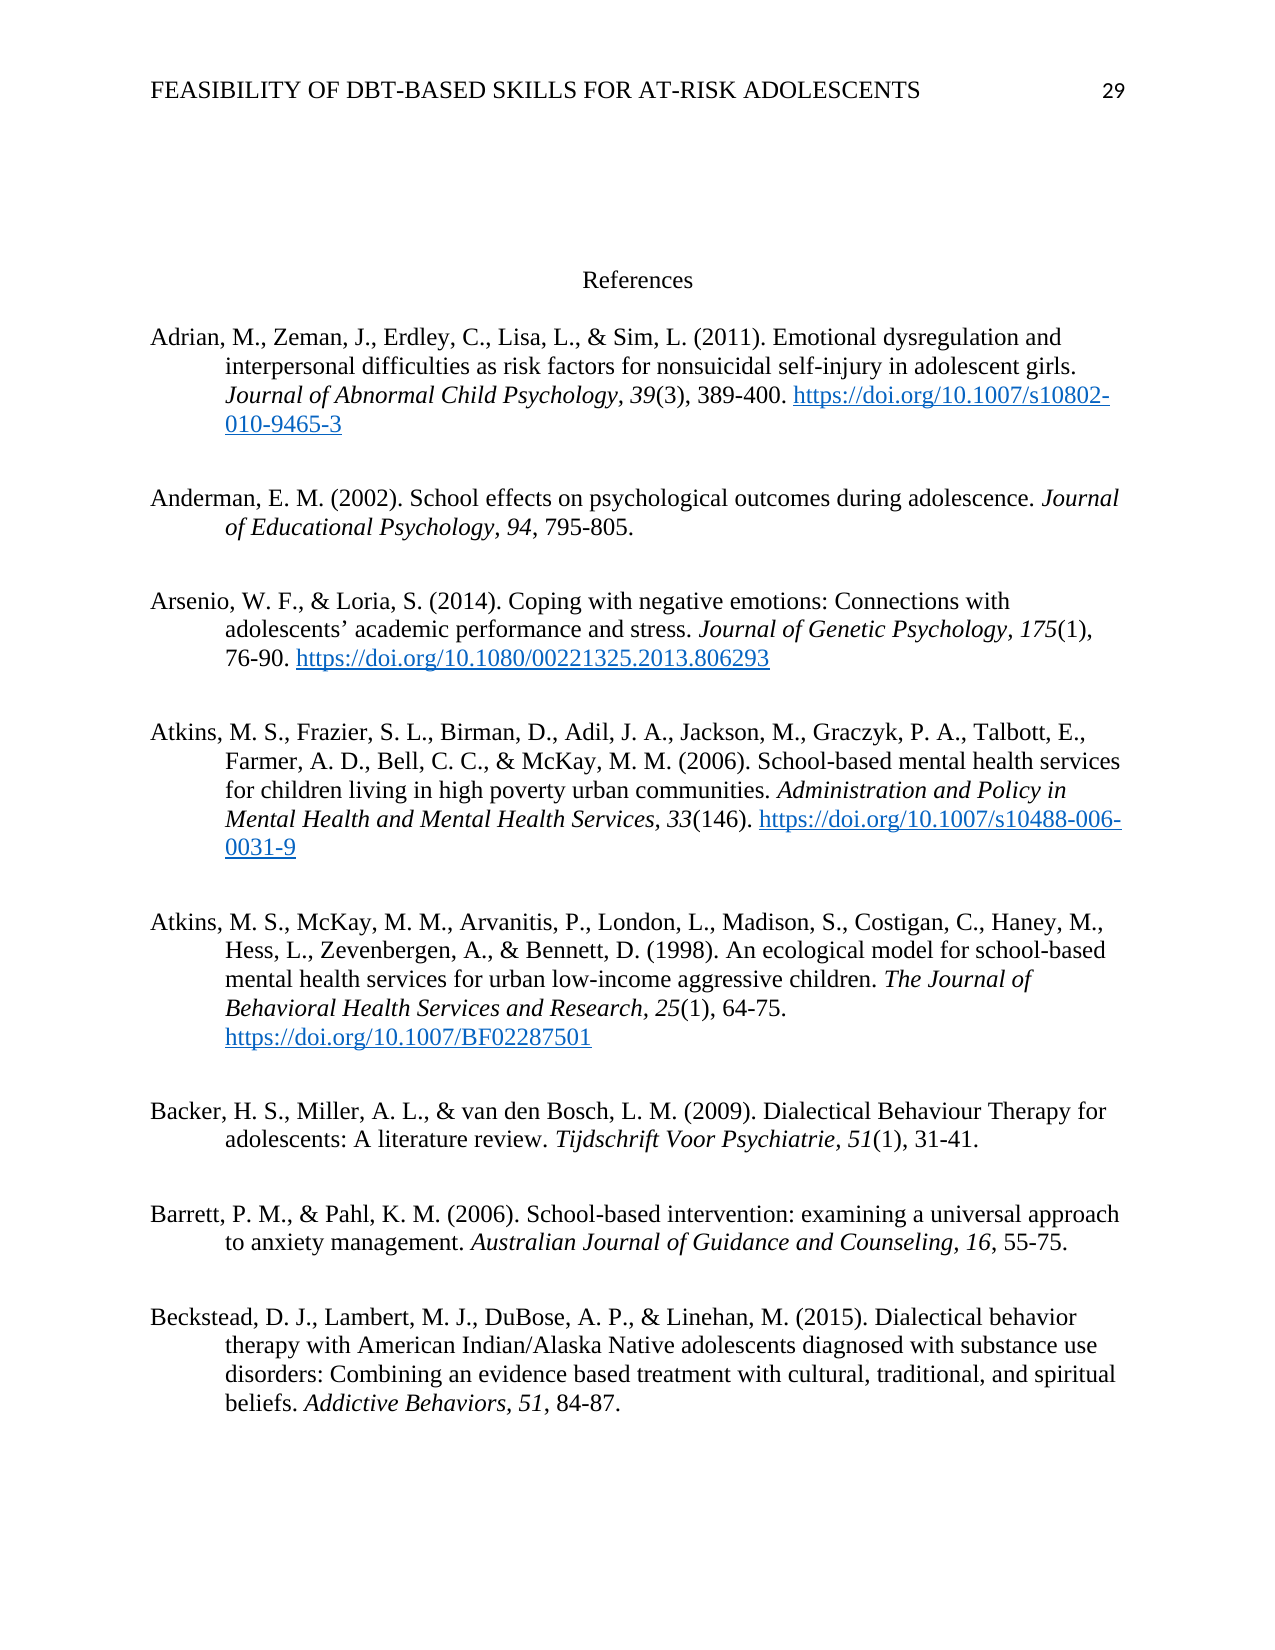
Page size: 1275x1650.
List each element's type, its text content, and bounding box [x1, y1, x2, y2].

text Atkins, M. S., McKay, M. M., Arvanitis, P., London, L., Madison, S., Costigan, C., Haney, M., Hess, L., Zevenbergen, A., & Bennett, D. (1998). An ecological model for school-based mental health services for urban low-income aggressive children. The Journal of Behavioral Health Services and Research, 25(1), 64-75. https://doi.org/10.1007/BF02287501 [150, 907, 1125, 1050]
text Adrian, M., Zeman, J., Erdley, C., Lisa, L., & Sim, L. (2011). Emotional dysregulation and interpersonal difficulties as risk factors for nonsuicidal self-injury in adolescent girls. Journal of Abnormal Child Psychology, 39(3), 389-400. https://doi.org/10.1007/s10802-010-9465-3 [150, 322, 1125, 437]
text Barrett, P. M., & Pahl, K. M. (2006). School-based intervention: examining a universal approach to anxiety management. Australian Journal of Guidance and Counseling, 16, 55-75. [150, 1199, 1125, 1256]
text Arsenio, W. F., & Loria, S. (2014). Coping with negative emotions: Connections with adolescents’ academic performance and stress. Journal of Genetic Psychology, 175(1), 76-90. https://doi.org/10.1080/00221325.2013.806293 [150, 586, 1125, 672]
text Backer, H. S., Miller, A. L., & van den Bosch, L. M. (2009). Dialectical Behaviour Therapy for adolescents: A literature review. Tijdschrift Voor Psychiatrie, 51(1), 31-41. [150, 1096, 1125, 1153]
text References [150, 265, 1125, 294]
text Atkins, M. S., Frazier, S. L., Birman, D., Adil, J. A., Jackson, M., Graczyk, P. A., Talbott, E., Farmer, A. D., Bell, C. C., & McKay, M. M. (2006). School-based mental health services for children living in high poverty urban communities. Administration and Policy in Mental Health and Mental Health Services, 33(146). https://doi.org/10.1007/s10488-006-0031-9 [150, 717, 1125, 861]
text Anderman, E. M. (2002). School effects on psychological outcomes during adolescence. Journal of Educational Psychology, 94, 795-805. [150, 483, 1125, 540]
text Beckstead, D. J., Lambert, M. J., DuBose, A. P., & Linehan, M. (2015). Dialectical behavior therapy with American Indian/Alaska Native adolescents diagnosed with substance use disorders: Combining an evidence based treatment with cultural, traditional, and spiritual beliefs. Addictive Behaviors, 51, 84-87. [150, 1302, 1125, 1417]
